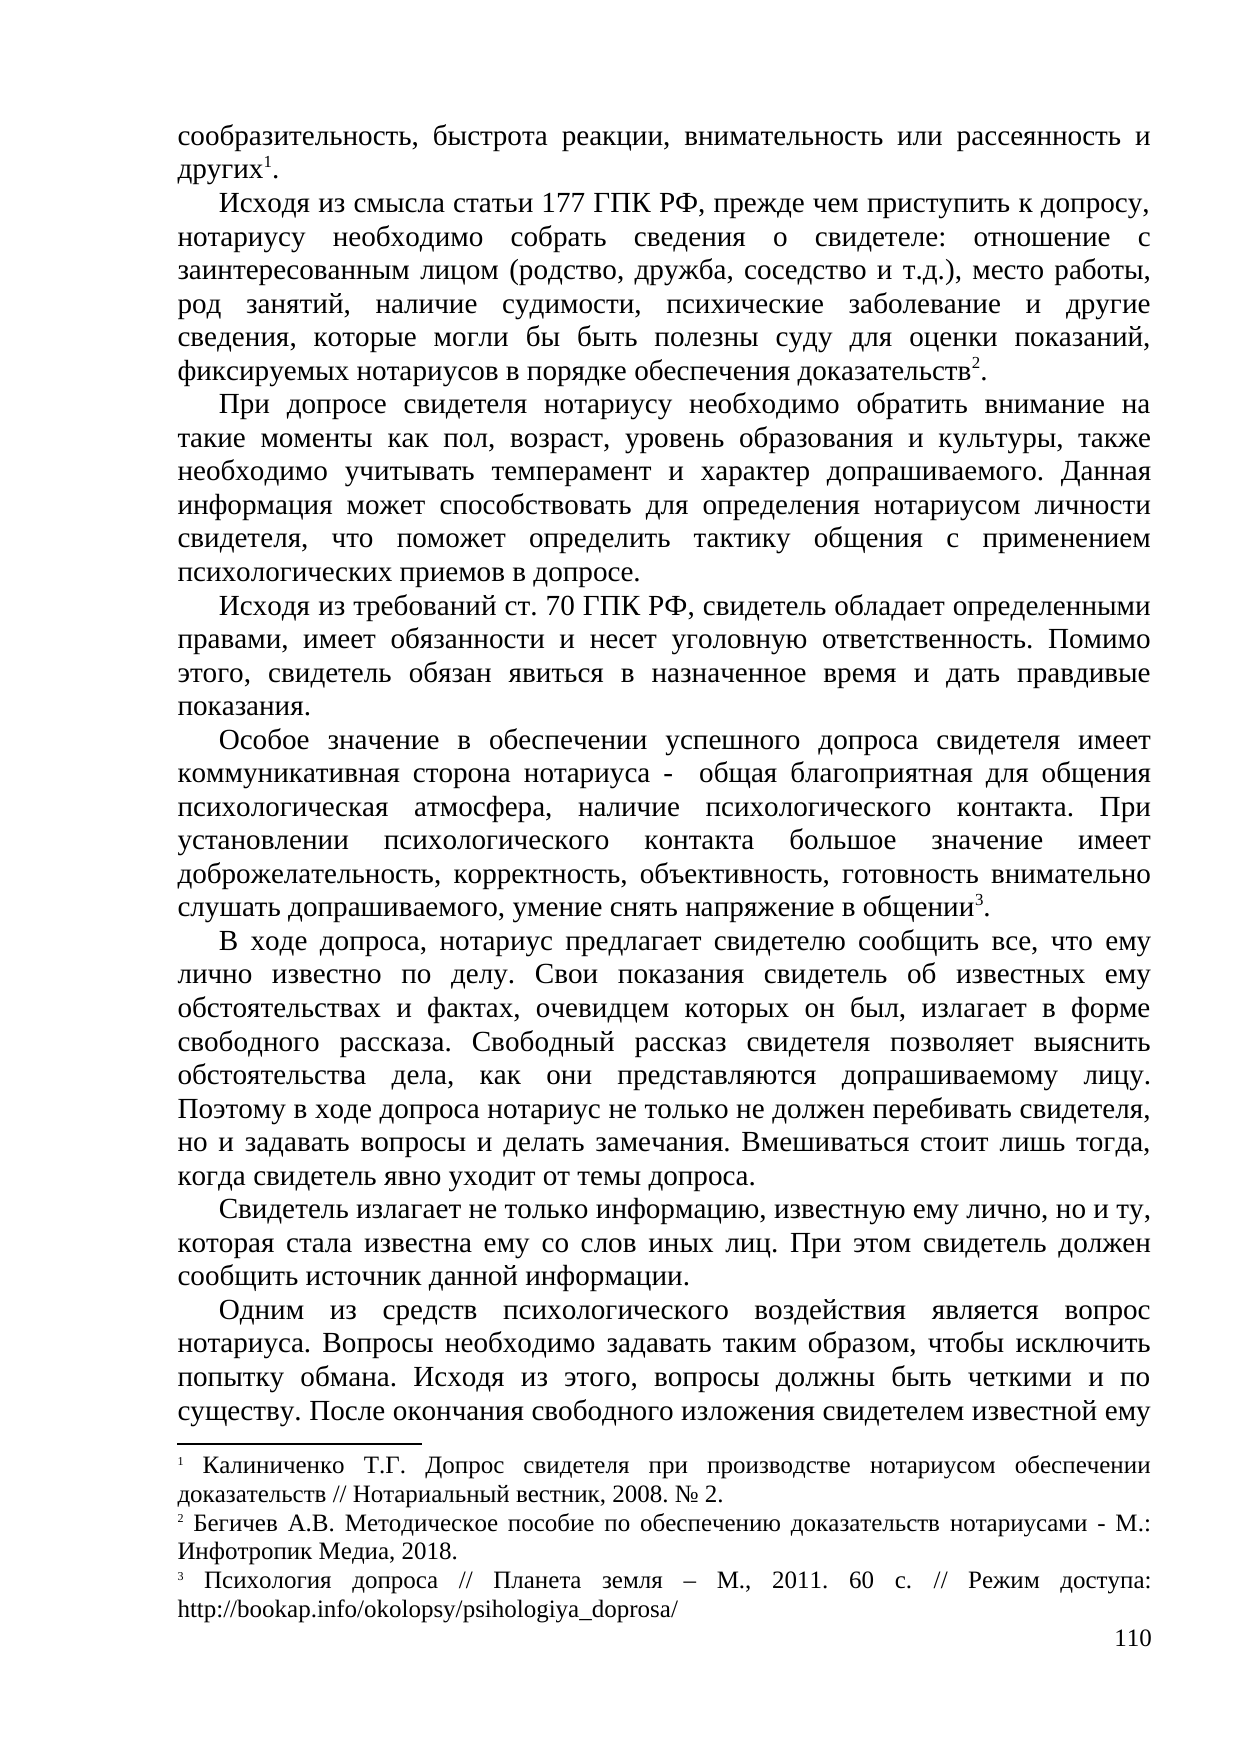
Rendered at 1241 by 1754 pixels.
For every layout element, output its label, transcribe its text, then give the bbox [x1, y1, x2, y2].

text При допросе свидетеля нотариусу необходимо обратить внимание на такие моменты как пол, возраст, уровень образования и культуры, также необходимо учитывать темперамент и характер допрашиваемого. Данная информация может способствовать для определения нотариусом личности свидетеля, что поможет определить тактику общения с применением психологических приемов в допросе. [177, 386, 1152, 588]
text Исходя из смысла статьи 177 ГПК РФ, прежде чем приступить к допросу, нотариусу необходимо собрать сведения о свидетеле: отношение с заинтересованным лицом (родство, дружба, соседство и т.д.), место работы, род занятий, наличие судимости, психические заболевание и другие сведения, которые могли бы быть полезны суду для оценки показаний, фиксируемых нотариусов в порядке обеспечения доказательств. [177, 185, 1152, 386]
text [177, 118, 1152, 185]
text В ходе допроса, нотариус предлагает свидетелю сообщить все, что ему лично известно по делу. Свои показания свидетель об известных ему обстоятельствах и фактах, очевидцем которых он был, излагает в форме свободного рассказа. Свободный рассказ свидетеля позволяет выяснить обстоятельства дела, как они представляются допрашиваемому лицу. Поэтому в ходе допроса нотариус не только не должен перебивать свидетеля, но и задавать вопросы и делать замечания. Вмешиваться стоит лишь тогда, когда свидетель явно уходит от темы допроса. [177, 923, 1152, 1191]
text Свидетель излагает не только информацию, известную ему лично, но и ту, которая стала известна ему со слов иных лиц. При этом свидетель должен сообщить источник данной информации. [177, 1191, 1152, 1292]
text Исходя из требований ст. 70 ГПК РФ, свидетель обладает определенными правами, имеет обязанности и несет уголовную ответственность. Помимо этого, свидетель обязан явиться в назначенное время и дать правдивые показания. [177, 588, 1152, 722]
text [177, 1292, 1152, 1426]
text Особое значение в обеспечении успешного допроса свидетеля имеет коммуникативная сторона нотариуса - общая благоприятная для общения психологическая атмосфера, наличие психологического контакта. При установлении психологического контакта большое значение имеет доброжелательность, корректность, объективность, готовность внимательно слушать допрашиваемого, умение снять напряжение в общении. [177, 722, 1152, 923]
